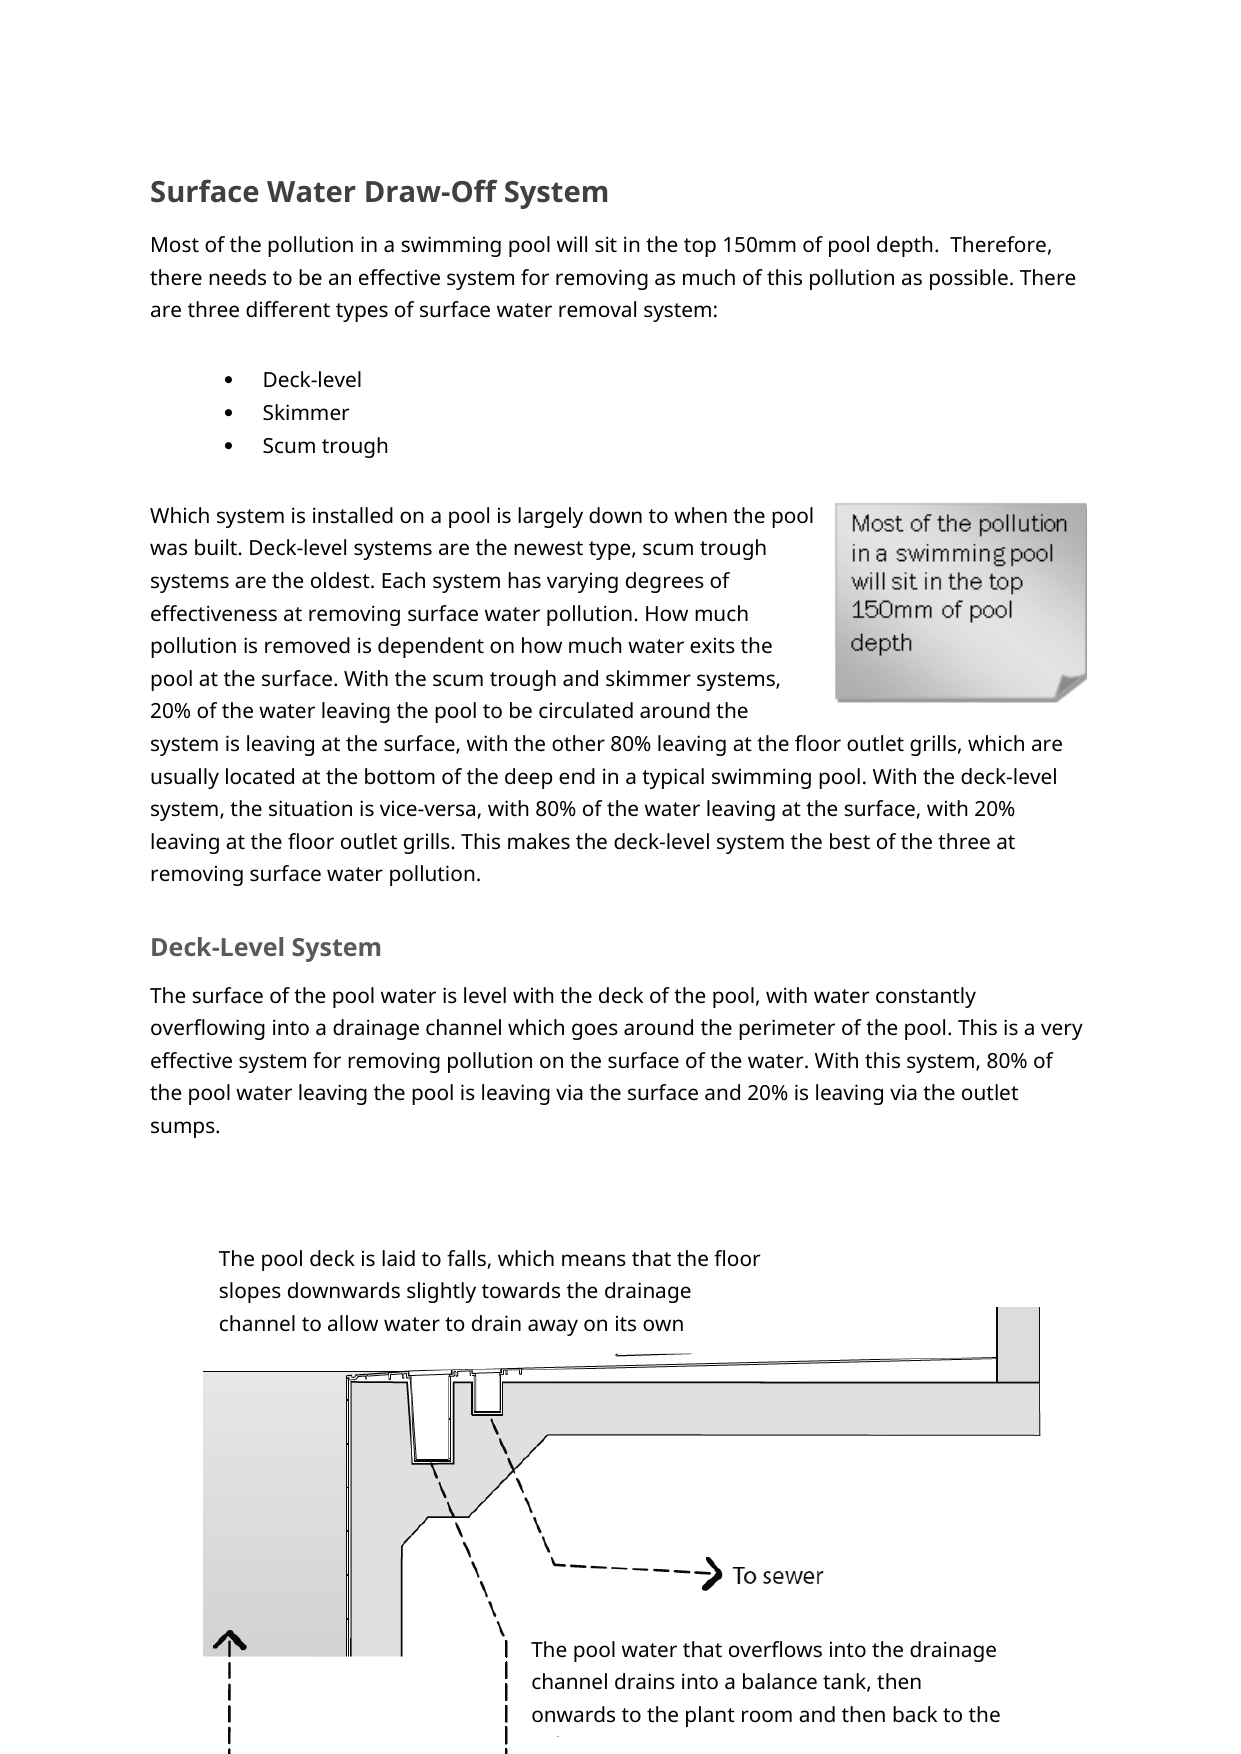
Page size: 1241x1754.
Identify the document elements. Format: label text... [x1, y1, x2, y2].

list Skimmer [225, 398, 1090, 427]
text Most of the pollution in a swimming pool will sit in the top 150mm of pool depth. Therefore, there needs to be an effective system for removing as much of this pollution as possible. There are three different types of surface water removal system: [150, 230, 1090, 324]
subtitle Deck-Level System [150, 930, 1090, 964]
text Which system is installed on a pool is largely down to when the pool was built. Deck-level systems are the newest type, scum trough systems are the oldest. Each system has varying degrees of effectiveness at removing surface water pollution. How much pollution is removed is dependent on how much water exits the pool at the surface. With the scum trough and skimmer systems, 20% of the water leaving the pool to be circulated around the system is leaving at the surface, with the other 80% leaving at the floor outlet grills, which are usually located at the bottom of the deep end in a typical swimming pool. With the deck-level system, the situation is vice-versa, with 80% of the water leaving at the surface, with 20% leaving at the floor outlet grills. This makes the deck-level system the best of the three at removing surface water pollution. [150, 501, 1090, 888]
text The surface of the pool water is level with the deck of the pool, with water constantly overflowing into a drainage channel which goes around the perimeter of the pool. This is a very effective system for removing pollution on the surface of the water. With this system, 80% of the pool water leaving the pool is leaving via the surface and 20% is leaving via the outlet sumps. [150, 981, 1090, 1139]
list Deck-level [225, 366, 1090, 394]
subtitle Surface Water Draw-Off System [150, 171, 1090, 211]
list Scum trough [225, 431, 1090, 459]
